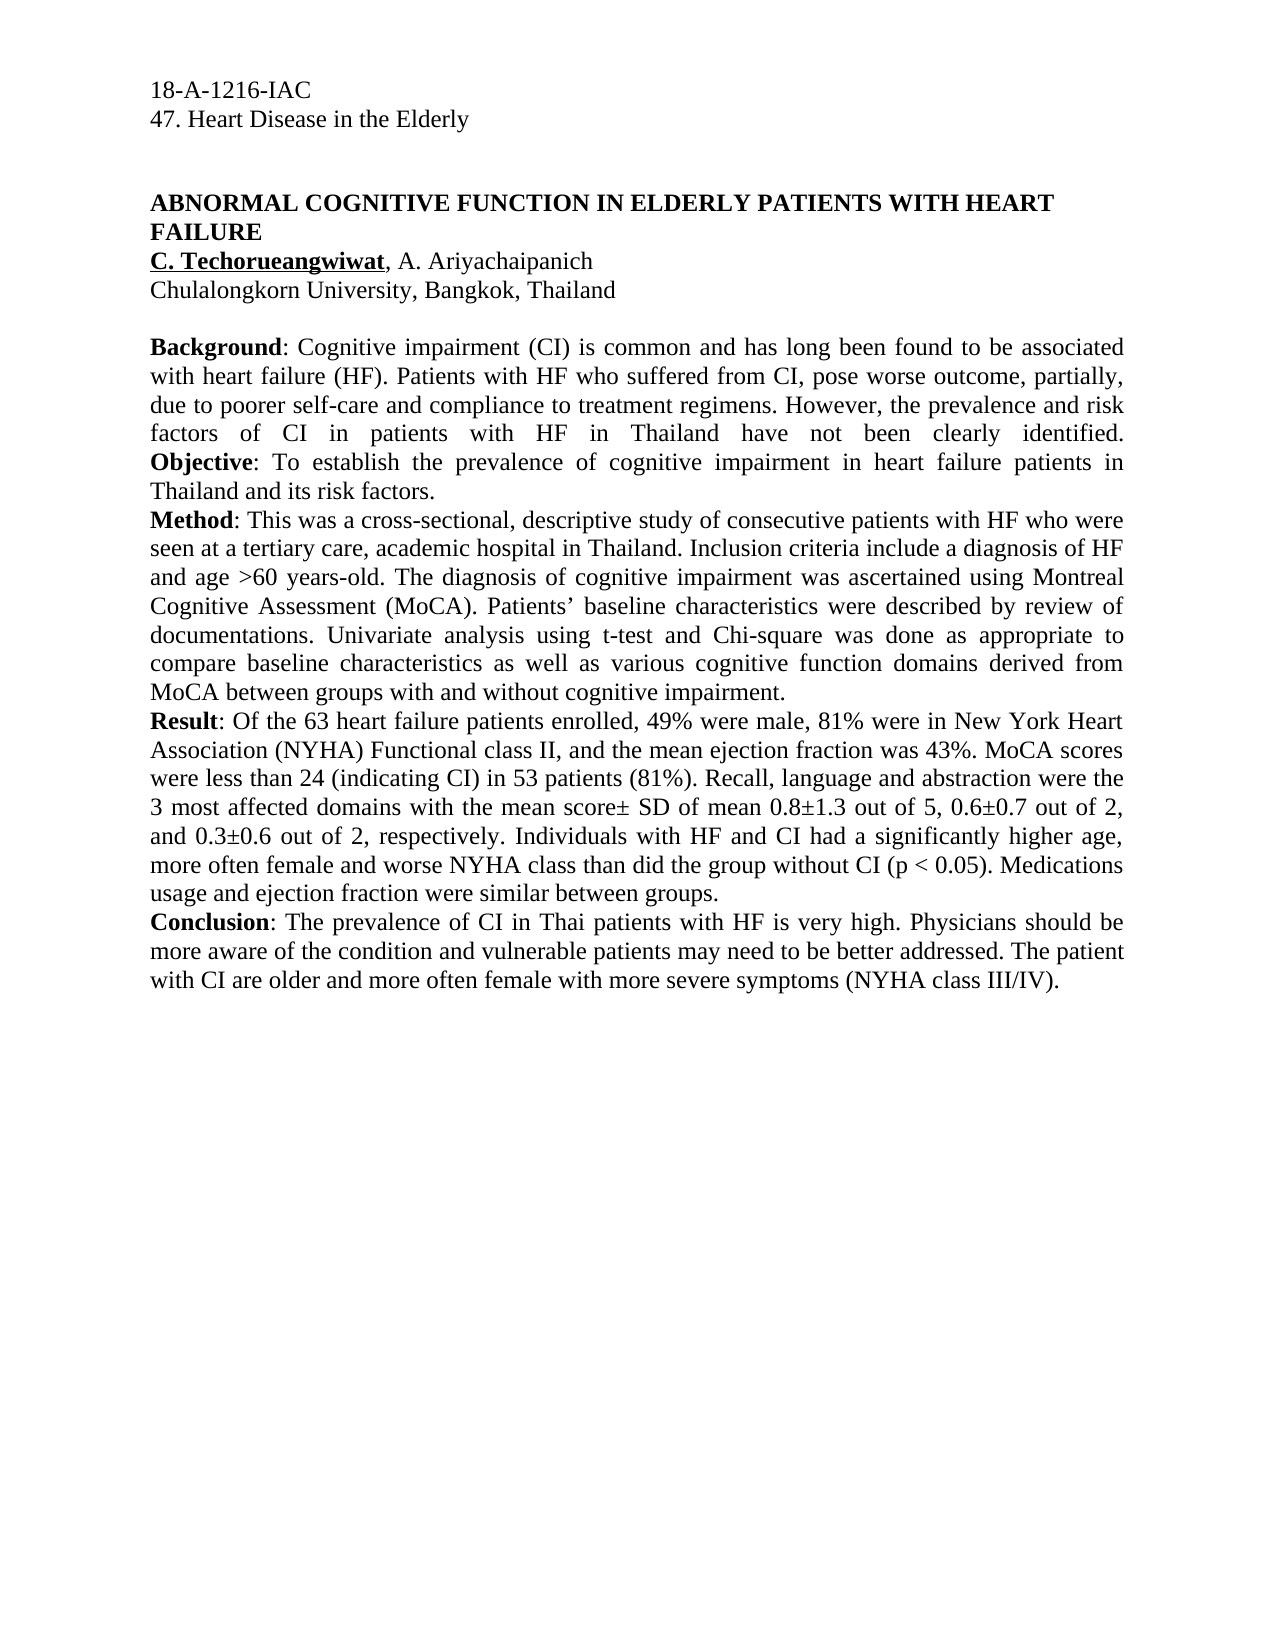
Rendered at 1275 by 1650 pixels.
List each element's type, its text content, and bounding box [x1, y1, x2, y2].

text ABNORMAL COGNITIVE FUNCTION IN ELDERLY PATIENTS WITH HEART FAILURE [150, 188, 1125, 246]
text C. Techorueangwiwat, A. Ariyachaipanich [150, 246, 1125, 275]
text Method: This was a cross-sectional, descriptive study of consecutive patients with HF who were seen at a tertiary care, academic hospital in Thailand. Inclusion criteria include a diagnosis of HF and age >60 years-old. The diagnosis of cognitive impairment was ascertained using Montreal Cognitive Assessment (MoCA). Patients’ baseline characteristics were described by review of documentations. Univariate analysis using t-test and Chi-square was done as appropriate to compare baseline characteristics as well as various cognitive function domains derived from MoCA between groups with and without cognitive impairment. [150, 505, 1125, 706]
text Result: Of the 63 heart failure patients enrolled, 49% were male, 81% were in New York Heart Association (NYHA) Functional class II, and the mean ejection fraction was 43%. MoCA scores were less than 24 (indicating CI) in 53 patients (81%). Recall, language and abstraction were the 3 most affected domains with the mean score± SD of mean 0.8±1.3 out of 5, 0.6±0.7 out of 2, and 0.3±0.6 out of 2, respectively. Individuals with HF and CI had a significantly higher age, more often female and worse NYHA class than did the group without CI (p < 0.05). Medications usage and ejection fraction were similar between groups. [150, 706, 1125, 907]
text Chulalongkorn University, Bangkok, Thailand [150, 275, 1125, 303]
text Conclusion: The prevalence of CI in Thai patients with HF is very high. Physicians should be more aware of the condition and vulnerable patients may need to be better addressed. The patient with CI are older and more often female with more severe symptoms (NYHA class III/IV). [150, 907, 1125, 993]
text Background: Cognitive impairment (CI) is common and has long been found to be associated with heart failure (HF). Patients with HF who suffered from CI, pose worse outcome, partially, due to poorer self-care and compliance to treatment regimens. However, the prevalence and risk factors of CI in patients with HF in Thailand have not been clearly identified. Objective: To establish the prevalence of cognitive impairment in heart failure patients in Thailand and its risk factors. [150, 332, 1125, 505]
